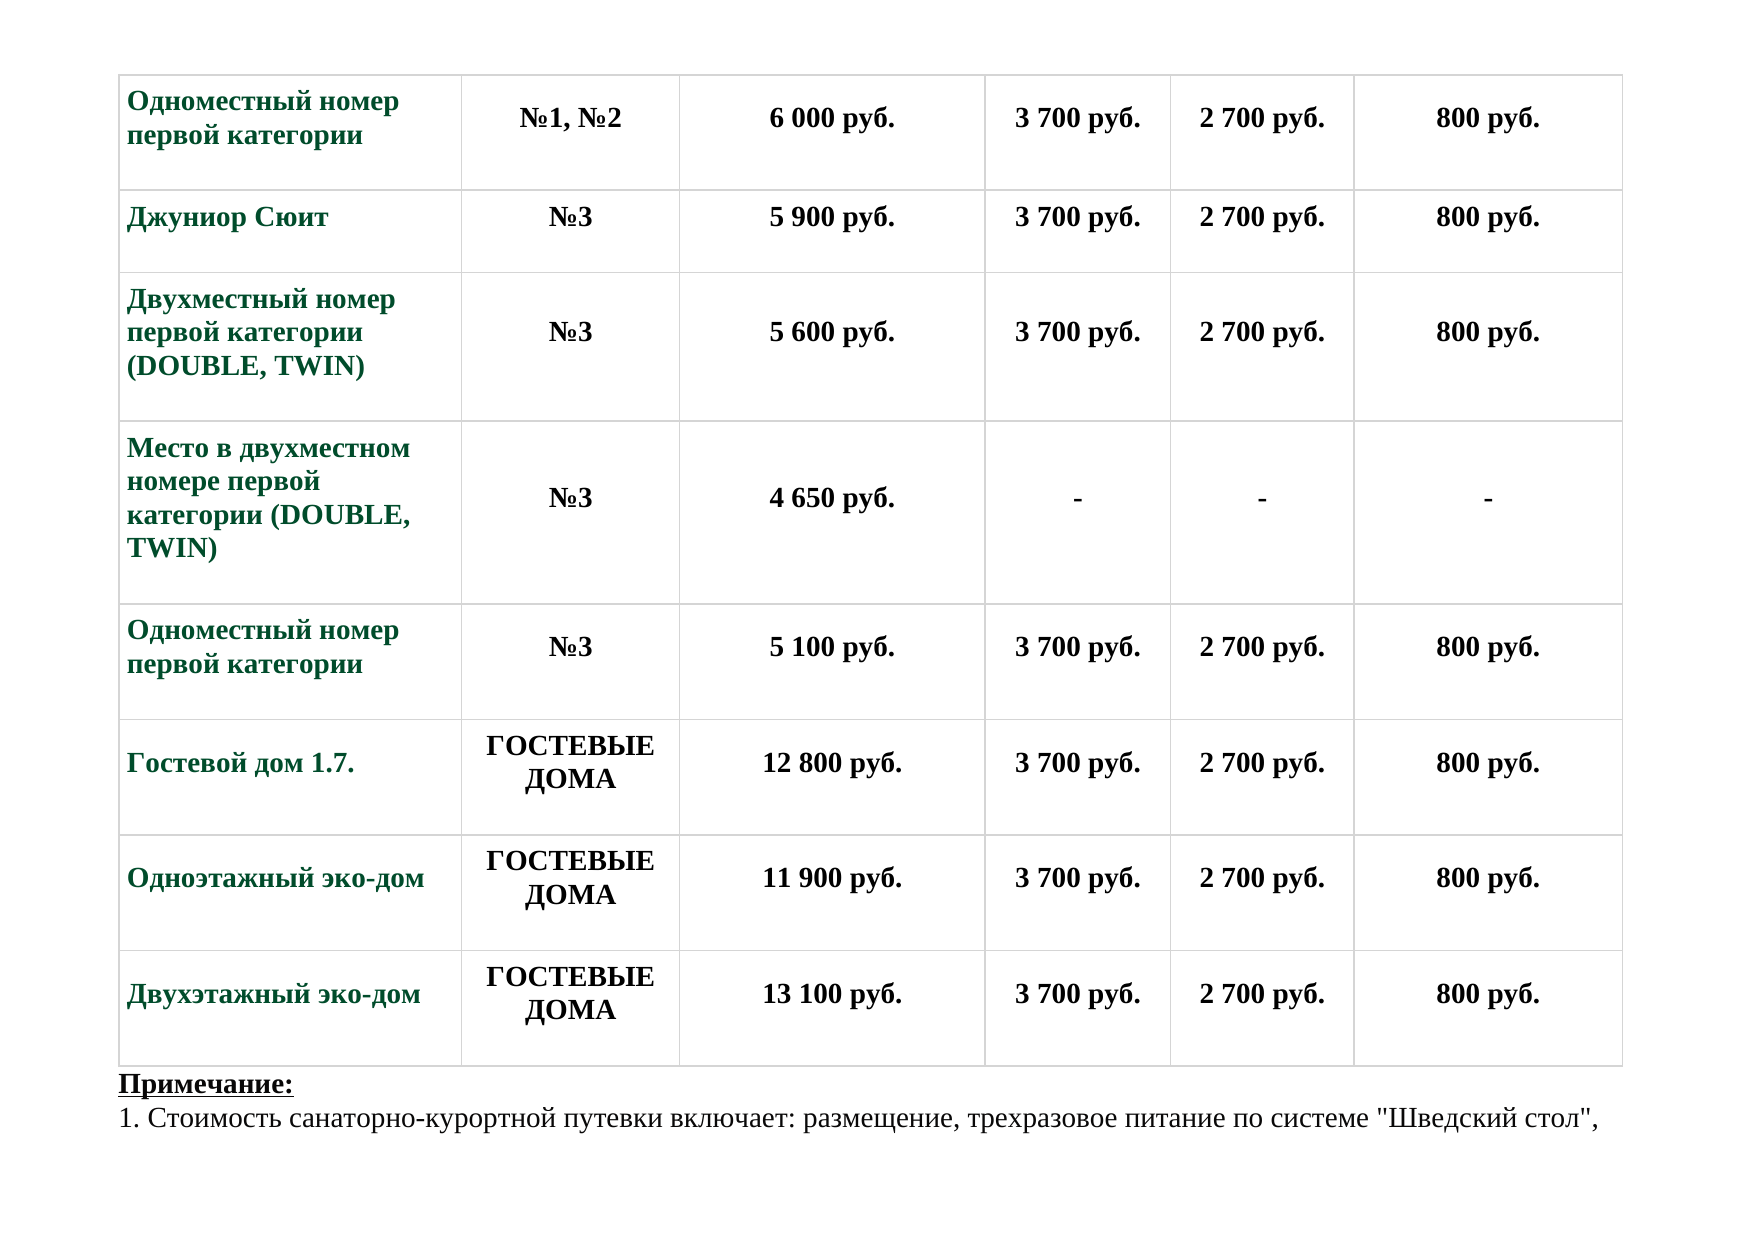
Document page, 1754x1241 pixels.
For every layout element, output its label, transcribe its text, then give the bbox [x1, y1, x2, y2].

table_cell №1, №2 [462, 76, 679, 189]
table_cell 800 руб. [1355, 273, 1622, 420]
table_cell 12 800 руб. [680, 720, 984, 834]
table_cell Одноместный номер первой категории [120, 605, 461, 718]
table_cell Гостевой дом 1.7. [120, 720, 461, 834]
table_cell 11 900 руб. [680, 836, 984, 949]
table_cell №3 [462, 605, 679, 718]
table_cell - [986, 422, 1170, 603]
table_cell Место в двухместном номере первой категории (DOUBLE, TWIN) [120, 422, 461, 603]
table_cell 3 700 руб. [986, 76, 1170, 189]
table_cell 800 руб. [1355, 605, 1622, 718]
table_cell ГОСТЕВЫЕ ДОМА [462, 951, 679, 1065]
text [118, 1067, 1636, 1134]
table_cell Одноэтажный эко-дом [120, 836, 461, 949]
table_cell 800 руб. [1355, 76, 1622, 189]
table_cell Двухэтажный эко-дом [120, 951, 461, 1065]
table_cell 2 700 руб. [1171, 191, 1353, 271]
table_cell 2 700 руб. [1171, 76, 1353, 189]
table_cell 4 650 руб. [680, 422, 984, 603]
table_cell 2 700 руб. [1171, 951, 1353, 1065]
table_cell 5 900 руб. [680, 191, 984, 271]
table_cell 6 000 руб. [680, 76, 984, 189]
table_cell 3 700 руб. [986, 836, 1170, 949]
table_cell ГОСТЕВЫЕ ДОМА [462, 836, 679, 949]
table_cell 5 600 руб. [680, 273, 984, 420]
table_cell 800 руб. [1355, 836, 1622, 949]
table_cell 3 700 руб. [986, 605, 1170, 718]
table_cell - [1171, 422, 1353, 603]
table_cell 5 100 руб. [680, 605, 984, 718]
table_cell №3 [462, 191, 679, 271]
table_cell 2 700 руб. [1171, 605, 1353, 718]
table_cell 2 700 руб. [1171, 273, 1353, 420]
table_cell №3 [462, 273, 679, 420]
table_cell Джуниор Сюит [120, 191, 461, 271]
table_cell 3 700 руб. [986, 951, 1170, 1065]
table_cell 800 руб. [1355, 720, 1622, 834]
table_cell 2 700 руб. [1171, 720, 1353, 834]
table_cell 3 700 руб. [986, 191, 1170, 271]
table_cell 3 700 руб. [986, 720, 1170, 834]
table_cell 3 700 руб. [986, 273, 1170, 420]
table_cell №3 [462, 422, 679, 603]
table_cell 800 руб. [1355, 951, 1622, 1065]
table_cell - [1355, 422, 1622, 603]
table_cell 13 100 руб. [680, 951, 984, 1065]
table_cell 800 руб. [1355, 191, 1622, 271]
table_cell 2 700 руб. [1171, 836, 1353, 949]
table_cell ГОСТЕВЫЕ ДОМА [462, 720, 679, 834]
table_cell Одноместный номер первой категории [120, 76, 461, 189]
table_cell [120, 273, 461, 420]
